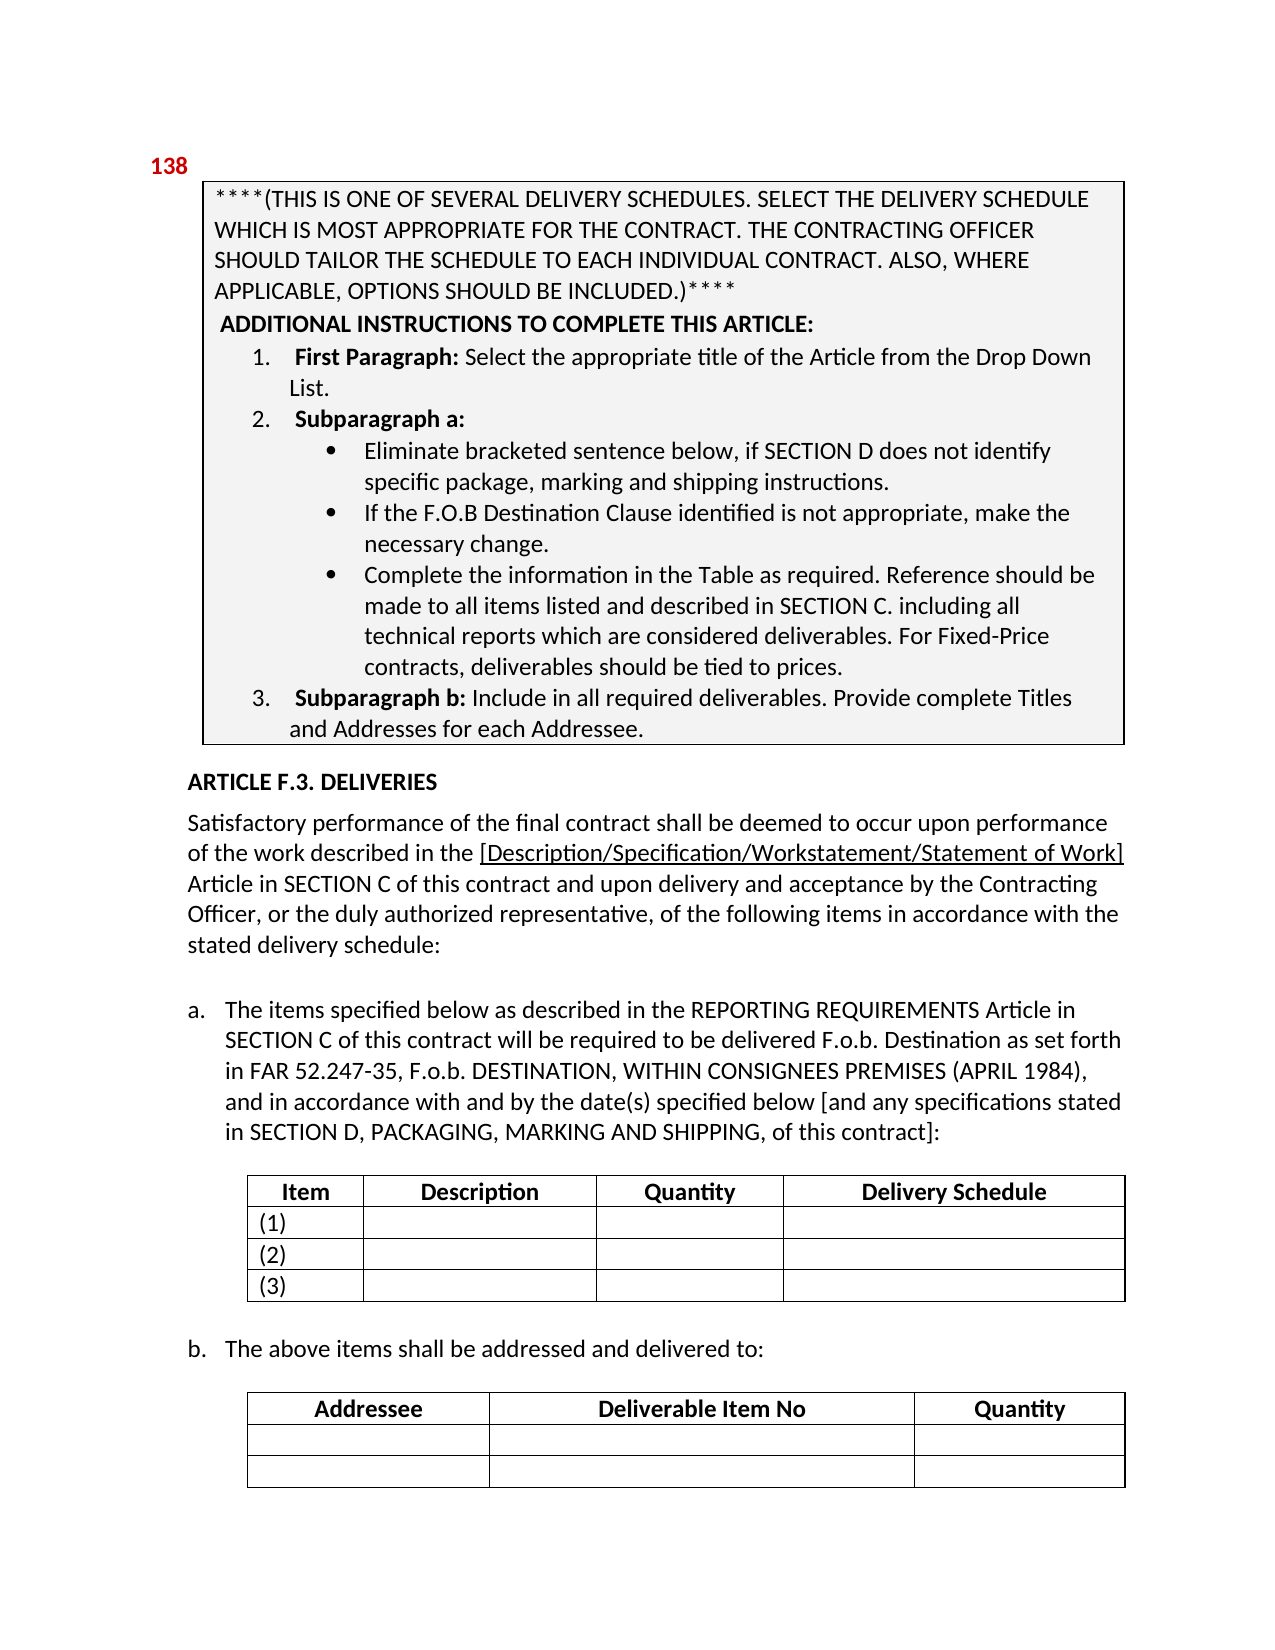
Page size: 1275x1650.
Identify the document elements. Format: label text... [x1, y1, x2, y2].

table_cell (2) [248, 1239, 363, 1269]
table_cell [915, 1456, 1124, 1487]
list The items specified below as described in the REPORTING REQUIREMENTS Article in SECTION C of this contract will be required to be delivered F.o.b. Destination as set forth in FAR 52.247-35, F.o.b. DESTINATION, WITHIN CONSIGNEES PREMISES (APRIL 1984), and in accordance with and by the date(s) specified below [and any specifications stated in SECTION D, PACKAGING, MARKING AND SHIPPING, of this contract]: [187, 994, 1125, 1175]
table_cell [490, 1456, 914, 1487]
table_cell [784, 1270, 1124, 1301]
table_cell [597, 1207, 783, 1238]
text Satisfactory performance of the final contract shall be deemed to occur upon performance of the work described in the [Description/Specification/Workstatement/Statement of Work] Article in SECTION C of this contract and upon delivery and acceptance by the Contracting Officer, or the duly authorized representative, of the following items in accordance with the stated delivery schedule: [187, 807, 1125, 959]
table_header Deliverable Item No [490, 1393, 914, 1424]
table_cell [490, 1425, 914, 1455]
table_header Addressee [248, 1393, 489, 1424]
table_header Quantity [915, 1393, 1124, 1424]
table_cell [915, 1425, 1124, 1455]
table_cell [597, 1270, 783, 1301]
table_cell [248, 1425, 489, 1455]
table_header Description [364, 1176, 596, 1206]
table_cell [248, 1456, 489, 1487]
table_cell [784, 1207, 1124, 1238]
list The above items shall be addressed and delivered to: [187, 1333, 1125, 1392]
table_header Quantity [597, 1176, 783, 1206]
text ARTICLE F.3. DELIVERIES [187, 766, 1125, 796]
text 138 [150, 150, 1125, 181]
table_cell [364, 1207, 596, 1238]
table_header Delivery Schedule [784, 1176, 1124, 1206]
table_cell [364, 1270, 596, 1301]
table_cell [784, 1239, 1124, 1269]
table_cell [364, 1239, 596, 1269]
table_header Item [248, 1176, 363, 1206]
table_header ****(THIS IS ONE OF SEVERAL DELIVERY SCHEDULES. SELECT THE DELIVERY SCHEDULE WHICH IS MOST APPROPRIATE FOR THE CONTRACT. THE CONTRACTING OFFICER SHOULD TAILOR THE SCHEDULE TO EACH INDIVIDUAL CONTRACT. ALSO, WHERE APPLICABLE, OPTIONS SHOULD BE INCLUDED.)**** ADDITIONAL INSTRUCTIONS TO COMPLETE THIS ARTICLE: First Paragraph: Select the appropriate title of the Article from the Drop Down List. Subparagraph a: Eliminate bracketed sentence below, if SECTION D does not identify specific package, marking and shipping instructions. If the F.O.B Destination Clause identified is not appropriate, make the necessary change. Complete the information in the Table as required. Reference should be made to all items listed and described in SECTION C. including all technical reports which are considered deliverables. For Fixed-Price contracts, deliverables should be tied to prices. Subparagraph b: Include in all required deliverables. Provide complete Titles and Addresses for each Addressee. [204, 182, 1123, 743]
table_cell (1) [248, 1207, 363, 1238]
table_cell (3) [248, 1270, 363, 1301]
table_cell [597, 1239, 783, 1269]
